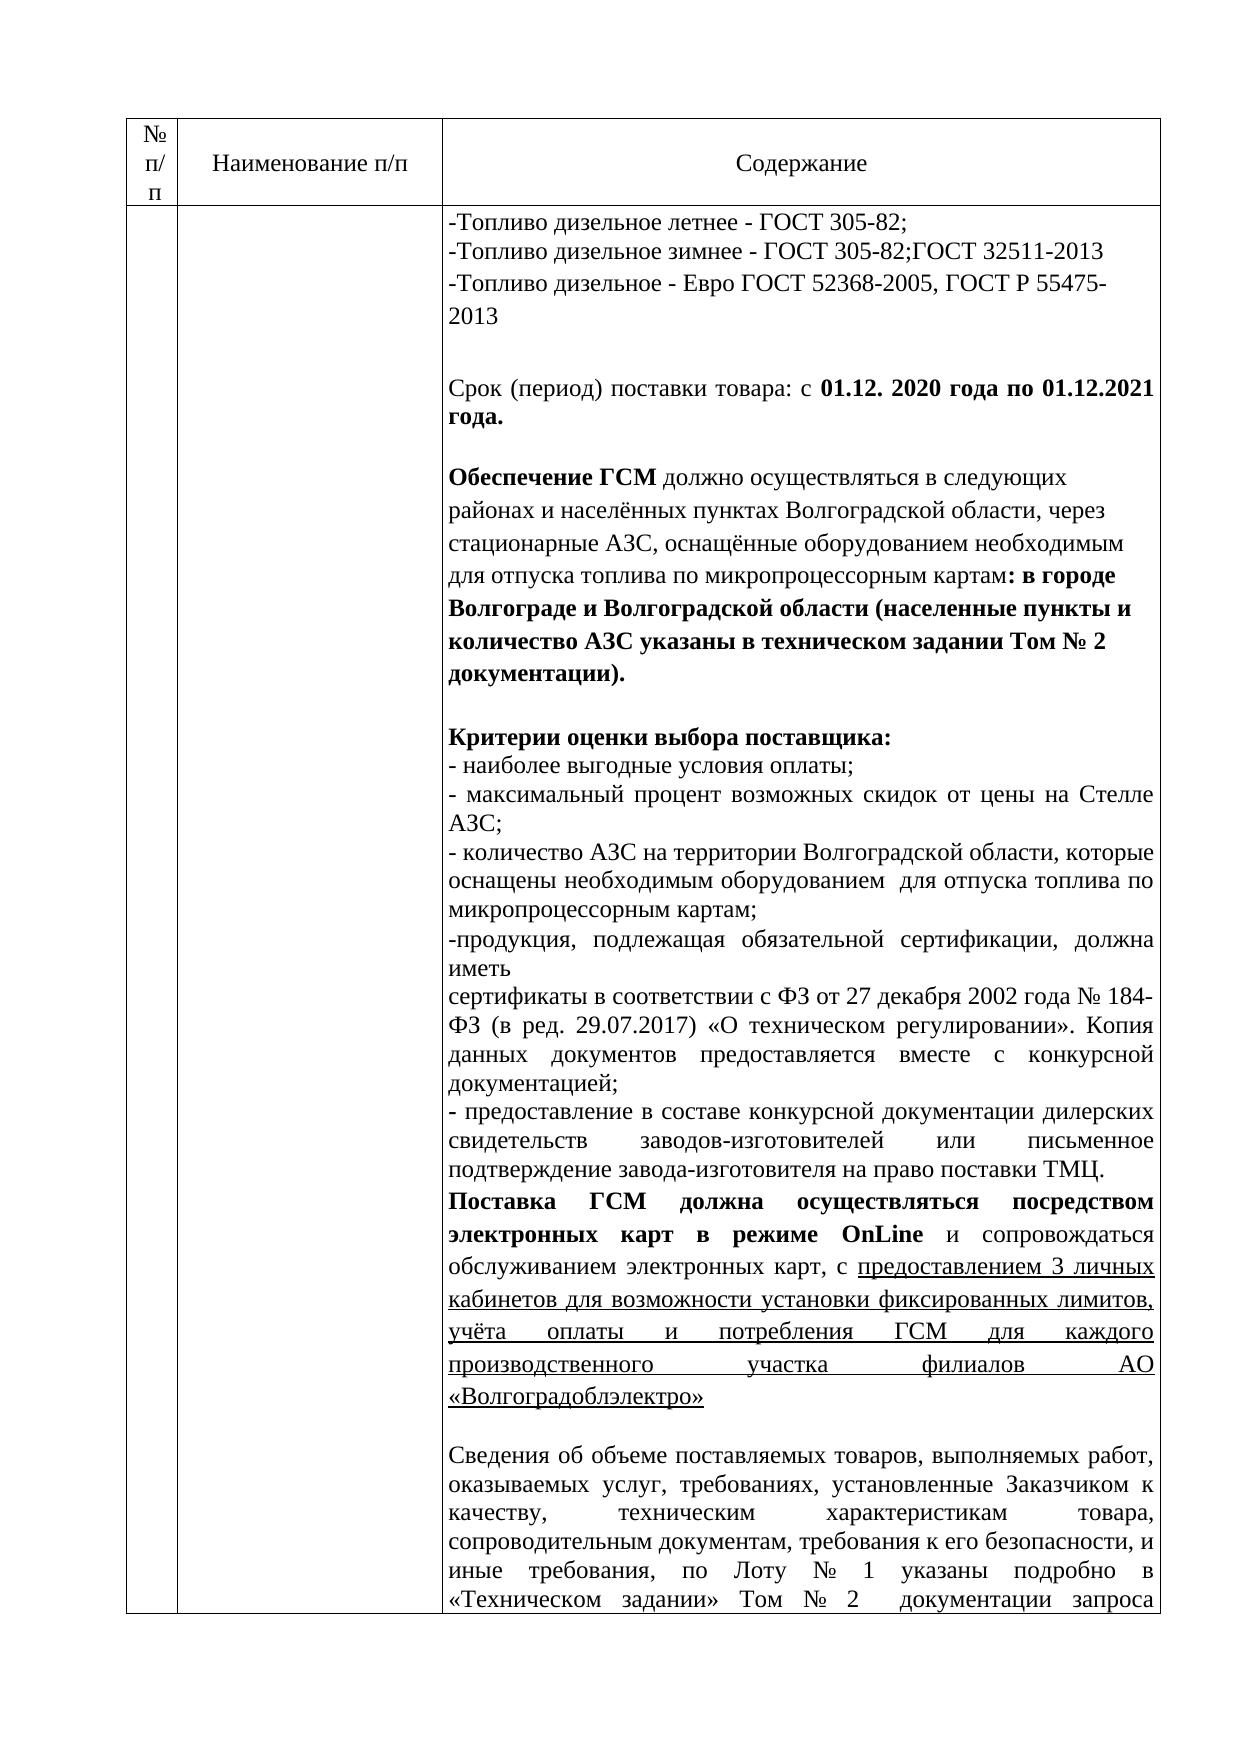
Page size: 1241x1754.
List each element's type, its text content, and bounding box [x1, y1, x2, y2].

table_cell [127, 206, 177, 1612]
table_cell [178, 206, 442, 1612]
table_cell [443, 206, 1160, 1612]
table_header Наименование п/п [178, 119, 442, 205]
table_header Содержание [443, 119, 1160, 205]
table_header № п/п [127, 119, 177, 205]
